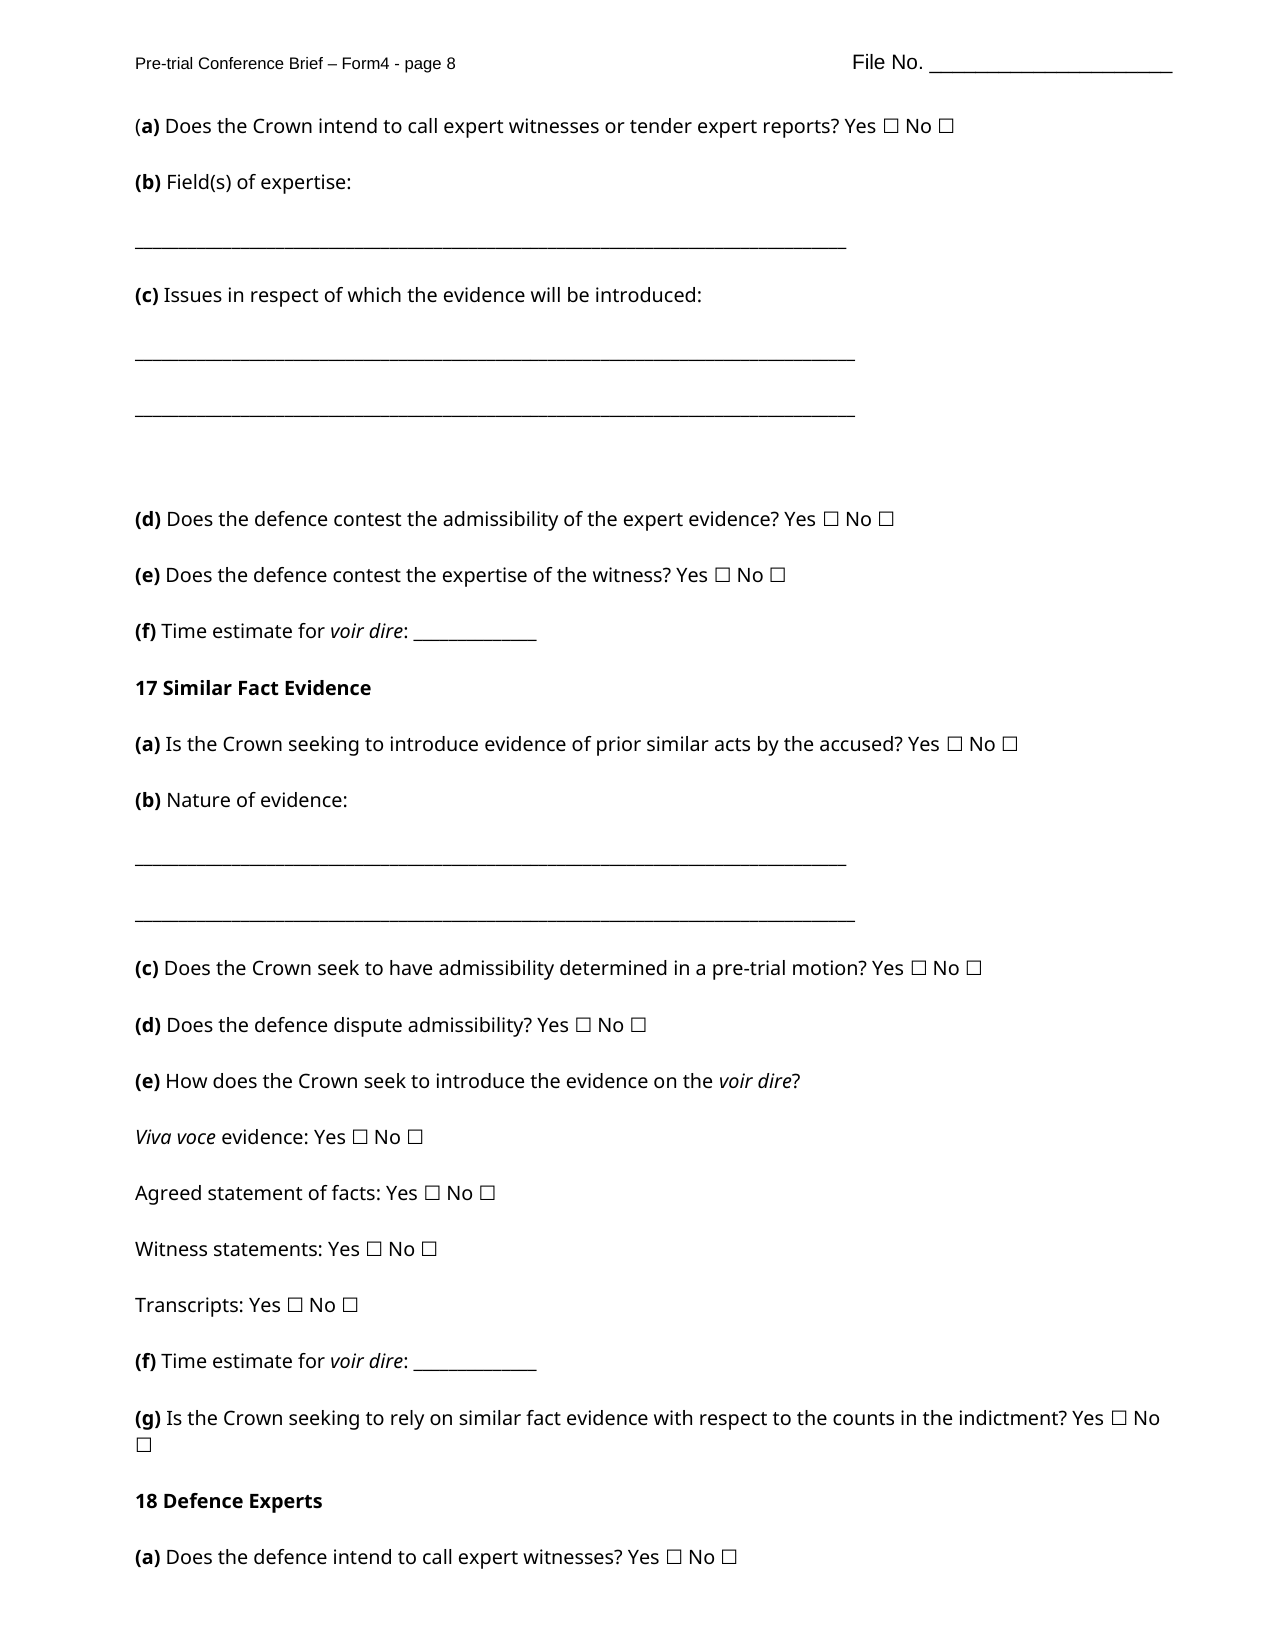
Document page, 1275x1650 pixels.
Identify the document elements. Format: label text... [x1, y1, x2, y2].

text (f) Time estimate for voir dire: ______________ [135, 618, 1170, 645]
text Transcripts: Yes ☐ No ☐ [135, 1292, 1170, 1318]
text __________________________________________________________________________________ [135, 898, 1170, 926]
text (b) Field(s) of expertise: [135, 169, 1170, 196]
text 17 Similar Fact Evidence [135, 674, 1170, 701]
text (f) Time estimate for voir dire: ______________ [135, 1348, 1170, 1375]
text (d) Does the defence dispute admissibility? Yes ☐ No ☐ [135, 1011, 1170, 1038]
text (d) Does the defence contest the admissibility of the expert evidence? Yes ☐ No ☐ [135, 506, 1170, 532]
text Witness statements: Yes ☐ No ☐ [135, 1235, 1170, 1262]
text 18 Defence Experts [135, 1487, 1170, 1514]
text (e) Does the defence contest the expertise of the witness? Yes ☐ No ☐ [135, 562, 1170, 589]
text (c) Issues in respect of which the evidence will be introduced: [135, 281, 1170, 308]
text (e) How does the Crown seek to introduce the evidence on the voir dire? [135, 1067, 1170, 1094]
text (a) Does the defence intend to call expert witnesses? Yes ☐ No ☐ [135, 1543, 1170, 1570]
text (a) Is the Crown seeking to introduce evidence of prior similar acts by the accused? Yes ☐ No ☐ [135, 730, 1170, 757]
text __________________________________________________________________________________ [135, 337, 1170, 364]
text Viva voce evidence: Yes ☐ No ☐ [135, 1123, 1170, 1150]
text (b) Nature of evidence: [135, 786, 1170, 813]
text (g) Is the Crown seeking to rely on similar fact evidence with respect to the counts in the indictment? Yes ☐ No ☐ [135, 1404, 1170, 1458]
text _________________________________________________________________________________ [135, 225, 1170, 252]
text Agreed statement of facts: Yes ☐ No ☐ [135, 1179, 1170, 1206]
text (c) Does the Crown seek to have admissibility determined in a pre-trial motion? Yes ☐ No ☐ [135, 955, 1170, 982]
text __________________________________________________________________________________ [135, 393, 1170, 420]
text _________________________________________________________________________________ [135, 842, 1170, 869]
text (a) Does the Crown intend to call expert witnesses or tender expert reports? Yes ☐ No ☐ [135, 112, 1170, 139]
